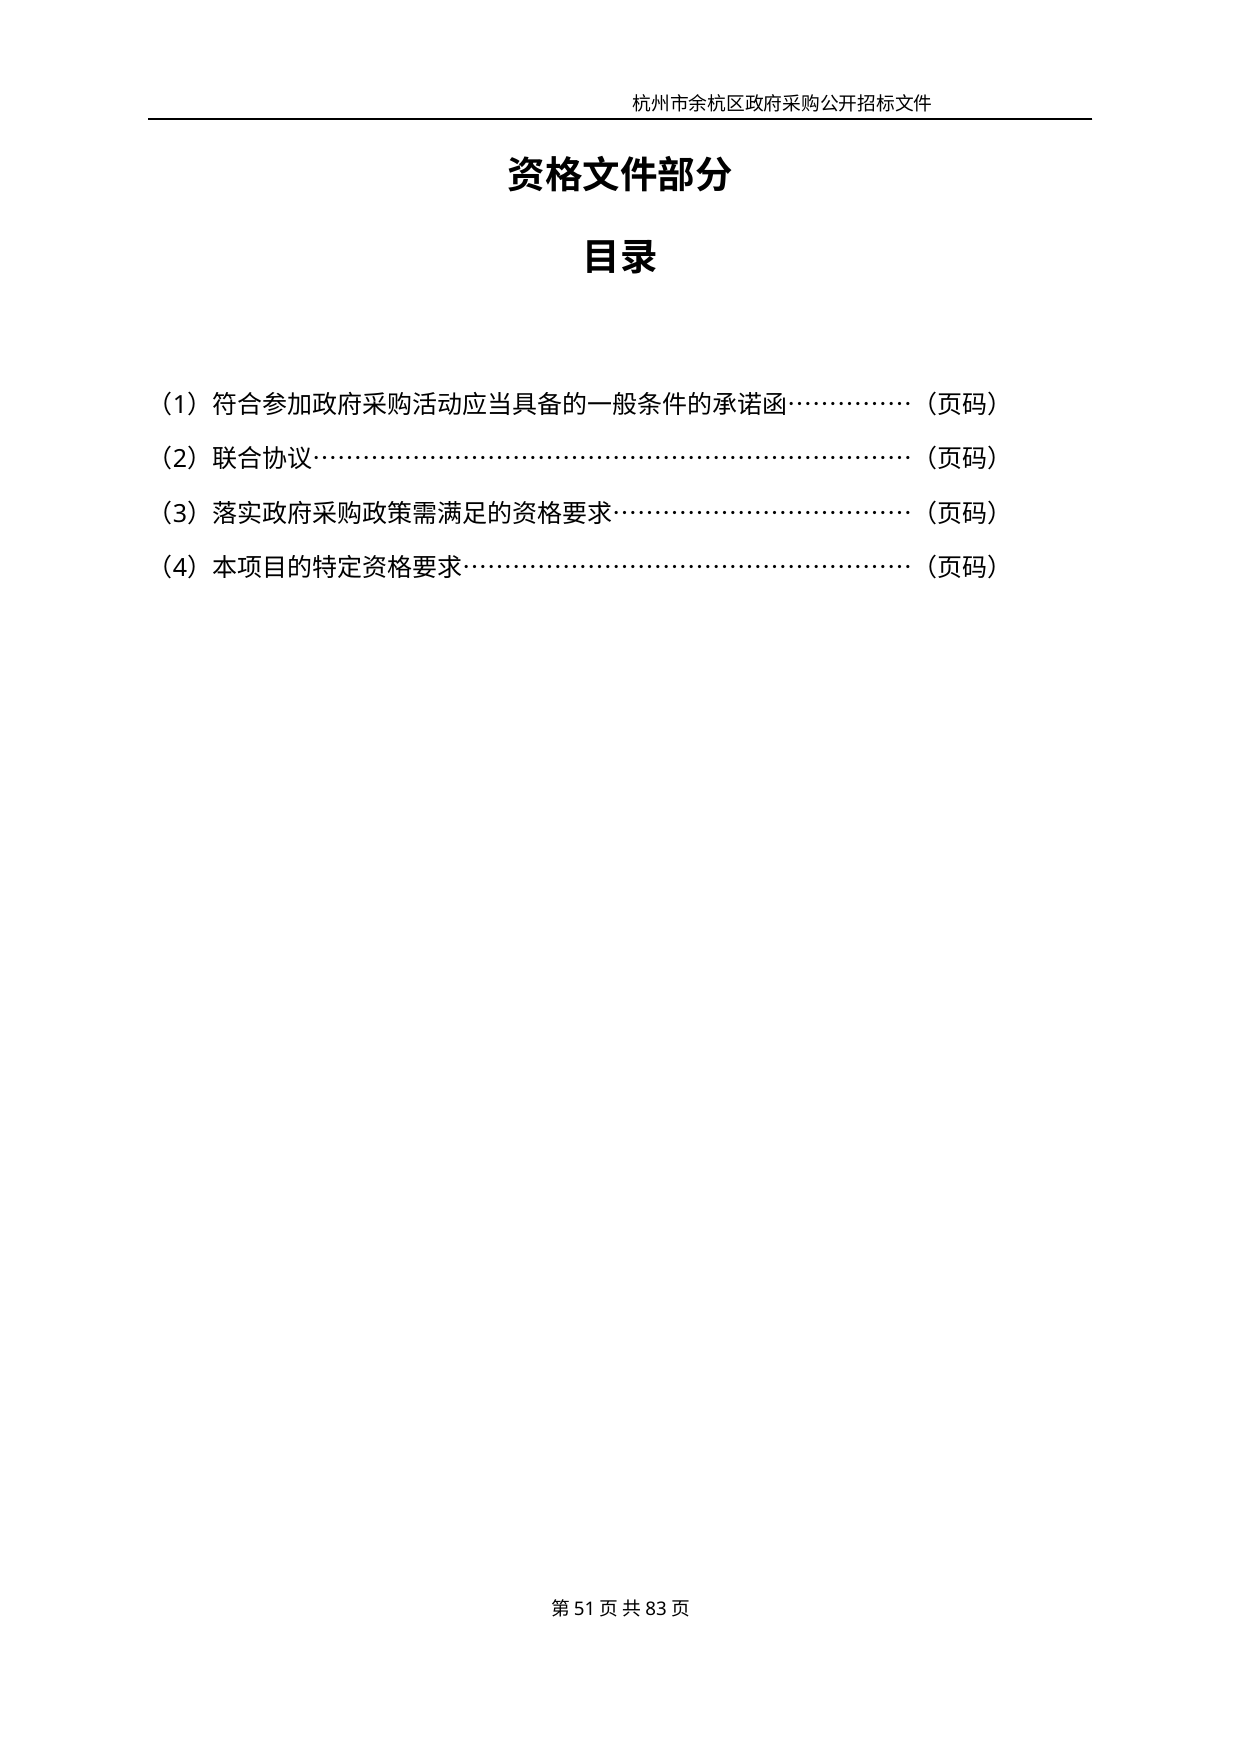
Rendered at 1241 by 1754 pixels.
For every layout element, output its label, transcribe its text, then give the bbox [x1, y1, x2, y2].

text （1）符合参加政府采购活动应当具备的一般条件的承诺函……………（页码） [148, 384, 1092, 421]
text （2）联合协议………………………………………………………………（页码） [148, 439, 1092, 475]
text （3）落实政府采购政策需满足的资格要求………………………………（页码） [148, 493, 1092, 529]
text 目录 [148, 226, 1092, 281]
text （4）本项目的特定资格要求………………………………………………（页码） [148, 547, 1092, 584]
text 资格文件部分 [148, 145, 1092, 199]
